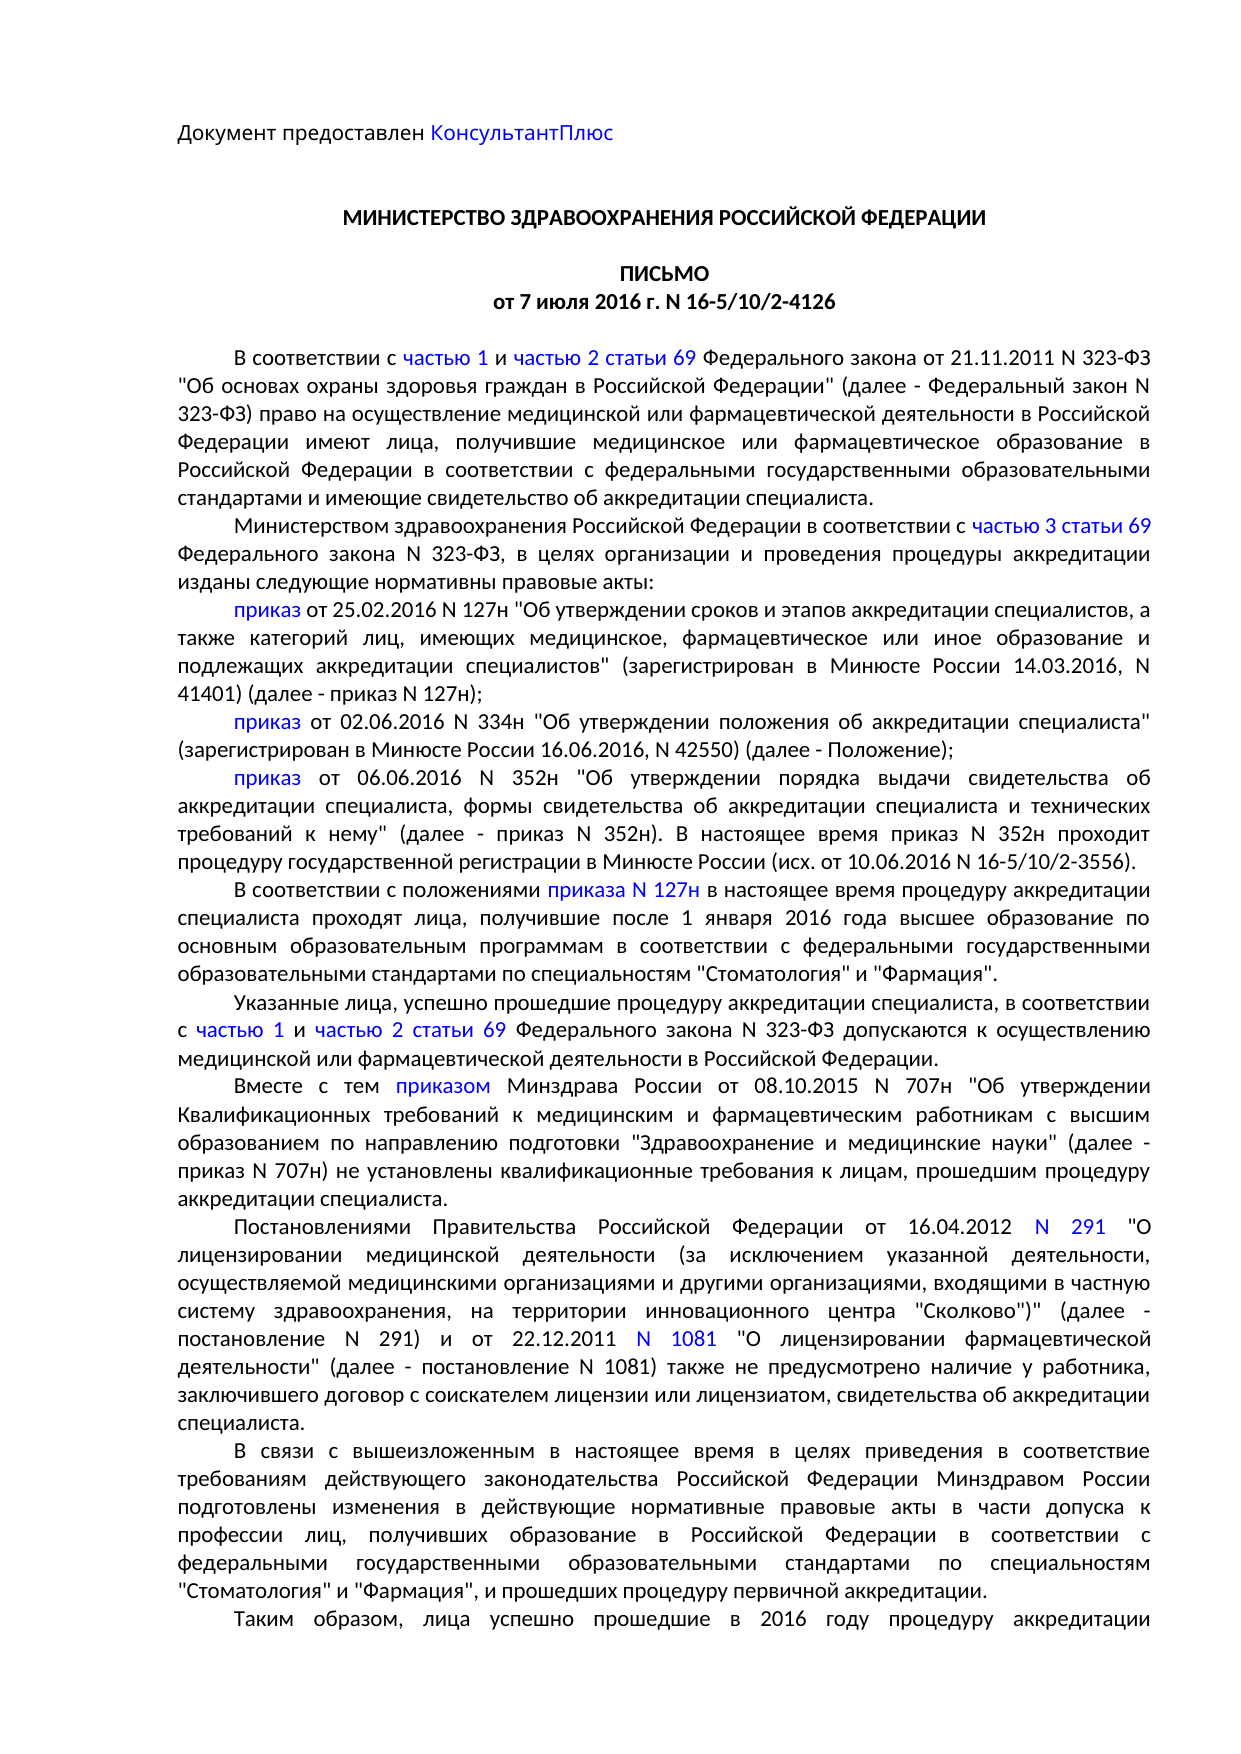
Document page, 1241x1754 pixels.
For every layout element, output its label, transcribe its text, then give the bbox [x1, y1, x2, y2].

text Указанные лица, успешно прошедшие процедуру аккредитации специалиста, в соответствии с частью 1 и частью 2 статьи 69 Федерального закона N 323-ФЗ допускаются к осуществлению медицинской или фармацевтической деятельности в Российской Федерации. [177, 988, 1152, 1072]
title Документ предоставлен КонсультантПлюс [177, 118, 1152, 175]
text Вместе с тем приказом Минздрава России от 08.10.2015 N 707н "Об утверждении Квалификационных требований к медицинским и фармацевтическим работникам с высшим образованием по направлению подготовки "Здравоохранение и медицинские науки" (далее - приказ N 707н) не установлены квалификационные требования к лицам, прошедшим процедуру аккредитации специалиста. [177, 1072, 1152, 1212]
text приказ от 02.06.2016 N 334н "Об утверждении положения об аккредитации специалиста" (зарегистрирован в Минюсте России 16.06.2016, N 42550) (далее - Положение); [177, 707, 1152, 763]
text В соответствии с частью 1 и частью 2 статьи 69 Федерального закона от 21.11.2011 N 323-ФЗ "Об основах охраны здоровья граждан в Российской Федерации" (далее - Федеральный закон N 323-ФЗ) право на осуществление медицинской или фармацевтической деятельности в Российской Федерации имеют лица, получившие медицинское или фармацевтическое образование в Российской Федерации в соответствии с федеральными государственными образовательными стандартами и имеющие свидетельство об аккредитации специалиста. [177, 343, 1152, 511]
text приказ от 25.02.2016 N 127н "Об утверждении сроков и этапов аккредитации специалистов, а также категорий лиц, имеющих медицинское, фармацевтическое или иное образование и подлежащих аккредитации специалистов" (зарегистрирован в Минюсте России 14.03.2016, N 41401) (далее - приказ N 127н); [177, 595, 1152, 707]
text Постановлениями Правительства Российской Федерации от 16.04.2012 N 291 "О лицензировании медицинской деятельности (за исключением указанной деятельности, осуществляемой медицинскими организациями и другими организациями, входящими в частную систему здравоохранения, на территории инновационного центра "Сколково")" (далее - постановление N 291) и от 22.12.2011 N 1081 "О лицензировании фармацевтической деятельности" (далее - постановление N 1081) также не предусмотрено наличие у работника, заключившего договор с соискателем лицензии или лицензиатом, свидетельства об аккредитации специалиста. [177, 1212, 1152, 1436]
text В соответствии с положениями приказа N 127н в настоящее время процедуру аккредитации специалиста проходят лица, получившие после 1 января 2016 года высшее образование по основным образовательным программам в соответствии с федеральными государственными образовательными стандартами по специальностям "Стоматология" и "Фармация". [177, 876, 1152, 988]
text В связи с вышеизложенным в настоящее время в целях приведения в соответствие требованиям действующего законодательства Российской Федерации Минздравом России подготовлены изменения в действующие нормативные правовые акты в части допуска к профессии лиц, получивших образование в Российской Федерации в соответствии с федеральными государственными образовательными стандартами по специальностям "Стоматология" и "Фармация", и прошедших процедуру первичной аккредитации. [177, 1436, 1152, 1604]
text Министерством здравоохранения Российской Федерации в соответствии с частью 3 статьи 69 Федерального закона N 323-ФЗ, в целях организации и проведения процедуры аккредитации изданы следующие нормативны правовые акты: [177, 511, 1152, 595]
title МИНИСТЕРСТВО ЗДРАВООХРАНЕНИЯ РОССИЙСКОЙ ФЕДЕРАЦИИ [177, 203, 1152, 231]
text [177, 1604, 1152, 1632]
text приказ от 06.06.2016 N 352н "Об утверждении порядка выдачи свидетельства об аккредитации специалиста, формы свидетельства об аккредитации специалиста и технических требований к нему" (далее - приказ N 352н). В настоящее время приказ N 352н проходит процедуру государственной регистрации в Минюсте России (исх. от 10.06.2016 N 16-5/10/2-3556). [177, 763, 1152, 876]
title от 7 июля 2016 г. N 16-5/10/2-4126 [177, 287, 1152, 315]
title ПИСЬМО [177, 259, 1152, 287]
